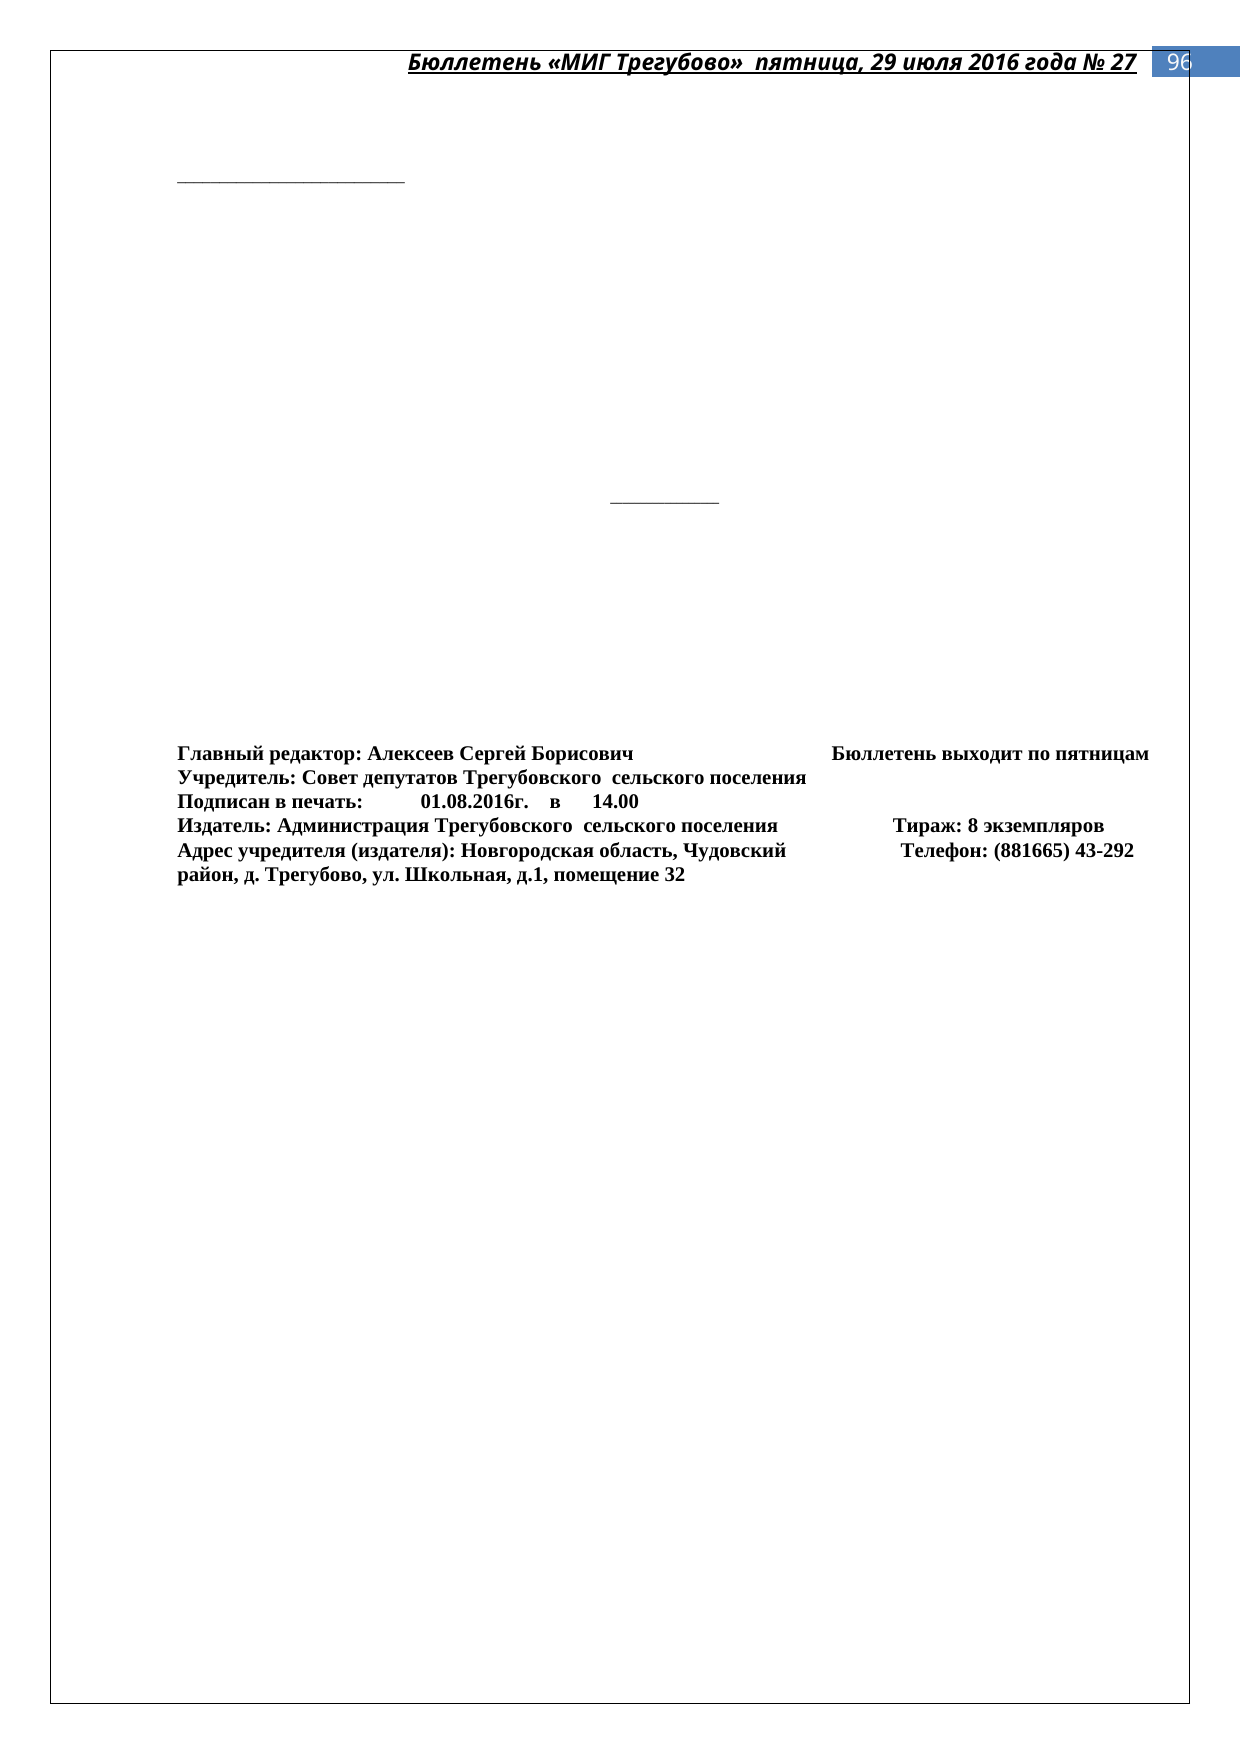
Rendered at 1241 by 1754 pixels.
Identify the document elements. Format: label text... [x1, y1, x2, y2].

text район, д. Трегубово, ул. Школьная, д.1, помещение 32 [177, 862, 1152, 886]
text Подписан в печать: 01.08.2016г. в 14.00 [177, 789, 1152, 813]
text ___________________________ [177, 118, 1152, 185]
text Адрес учредителя (издателя): Новгородская область, Чудовский Телефон: (881665) 43-292 [177, 837, 1152, 862]
text __________________ [177, 482, 1152, 506]
text Учредитель: Совет депутатов Трегубовского сельского поселения [177, 765, 1152, 789]
text Главный редактор: Алексеев Сергей Борисович Бюллетень выходит по пятницам [177, 741, 1152, 765]
text Издатель: Администрация Трегубовского сельского поселения Тираж: 8 экземпляров [177, 813, 1152, 837]
